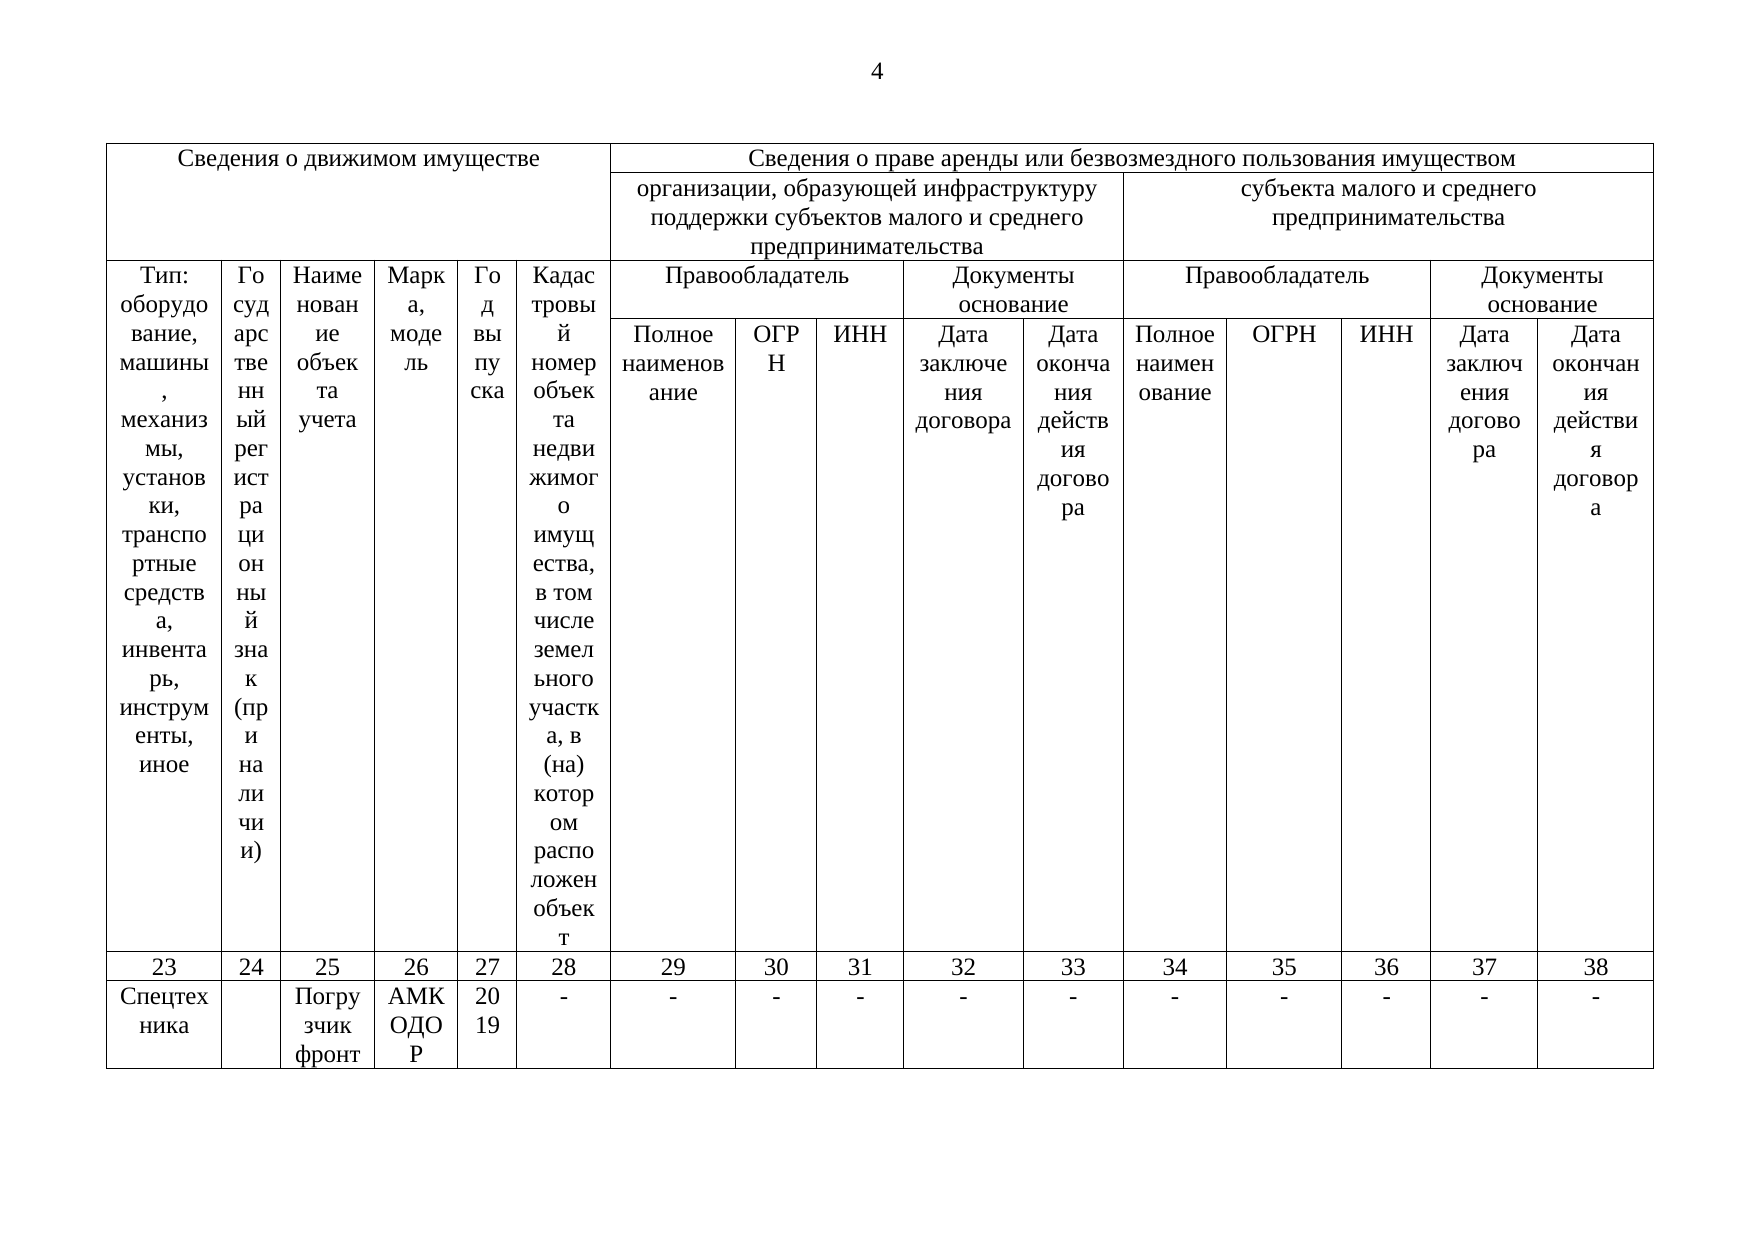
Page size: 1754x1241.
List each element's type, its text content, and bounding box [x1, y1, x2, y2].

table_cell 33 [1024, 952, 1123, 980]
table_cell - [517, 981, 610, 1068]
table_cell ОГРН [736, 319, 816, 951]
table_cell Год выпуска [458, 261, 516, 951]
table_cell 34 [1124, 952, 1226, 980]
table_cell 38 [1538, 952, 1653, 980]
table_cell Государственный регистрационный знак (при наличии) [222, 261, 280, 951]
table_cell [281, 981, 374, 1068]
table_cell Полное наименование [1124, 319, 1226, 951]
table_cell - [611, 981, 735, 1068]
table_cell 36 [1342, 952, 1430, 980]
table_cell ИНН [817, 319, 903, 951]
table_cell Документы основание [1431, 261, 1653, 318]
table_cell Правообладатель [1124, 261, 1430, 318]
table_cell организации, образующей инфраструктуру поддержки субъектов малого и среднего предпринимательства [611, 173, 1123, 259]
table_cell - [817, 981, 903, 1068]
table_cell Кадастровый номер объекта недвижимого имущества, в том числе земельного участка, в (на) котором расположен объект [517, 261, 610, 951]
table_cell [222, 981, 280, 1068]
table_cell 35 [1227, 952, 1341, 980]
table_cell Дата окончания действия договора [1024, 319, 1123, 951]
table_cell Дата заключения договора [904, 319, 1023, 951]
table_cell ОГРН [1227, 319, 1341, 951]
table_cell - [1124, 981, 1226, 1068]
table_cell 24 [222, 952, 280, 980]
table_cell 27 [458, 952, 516, 980]
table_cell 25 [281, 952, 374, 980]
table_cell Наименование объекта учета [281, 261, 374, 951]
table_cell 28 [517, 952, 610, 980]
table_cell 23 [107, 952, 221, 980]
table_cell 30 [736, 952, 816, 980]
table_cell - [904, 981, 1023, 1068]
table_cell - [736, 981, 816, 1068]
table_cell Дата заключения договора [1431, 319, 1537, 951]
table_cell Спецтехника [107, 981, 221, 1068]
table_cell Документы основание [904, 261, 1123, 318]
table_cell АМКОДОР 332С4 [375, 981, 457, 1068]
table_cell Дата окончания действия договора [1538, 319, 1653, 951]
table_cell 2019 [458, 981, 516, 1068]
table_cell субъекта малого и среднего предпринимательства [1124, 173, 1653, 259]
table_cell Марка, модель [375, 261, 457, 951]
table_header Сведения о праве аренды или безвозмездного пользования имуществом [611, 144, 1653, 172]
table_cell Тип: оборудование, машины, механизмы, установки, транспортные средства, инвентарь, инструменты, иное [107, 261, 221, 951]
table_cell ИНН [1342, 319, 1430, 951]
table_cell Правообладатель [611, 261, 903, 318]
table_cell 26 [375, 952, 457, 980]
table_cell - [1538, 981, 1653, 1068]
table_cell - [1227, 981, 1341, 1068]
table_cell 32 [904, 952, 1023, 980]
table_cell - [1431, 981, 1537, 1068]
table_cell - [1342, 981, 1430, 1068]
table_cell Полное наименование [611, 319, 735, 951]
table_cell 29 [611, 952, 735, 980]
table_cell 31 [817, 952, 903, 980]
table_header Сведения о движимом имуществе [107, 144, 610, 259]
table_cell - [1024, 981, 1123, 1068]
table_cell 37 [1431, 952, 1537, 980]
